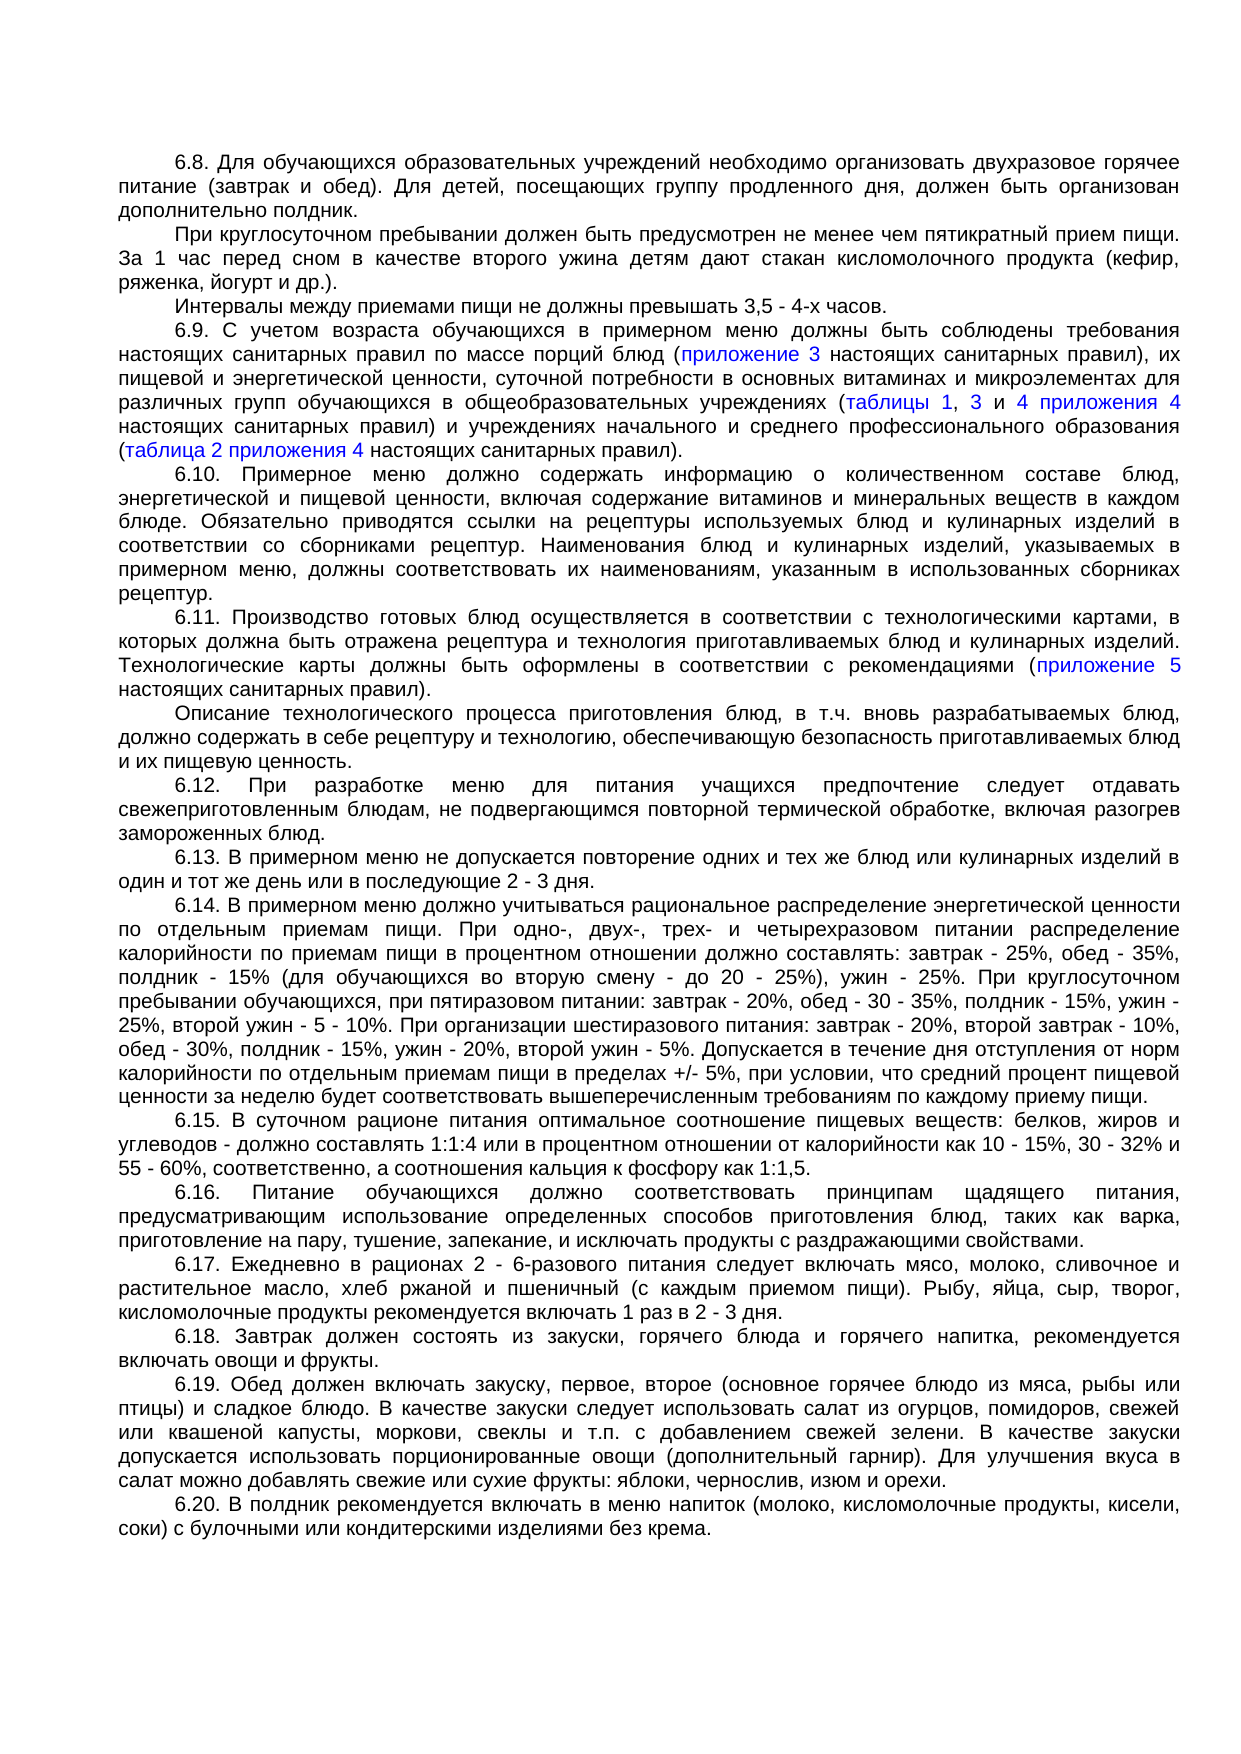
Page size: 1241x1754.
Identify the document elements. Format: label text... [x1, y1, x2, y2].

text 6.8. Для обучающихся образовательных учреждений необходимо организовать двухразовое горячее питание (завтрак и обед). Для детей, посещающих группу продленного дня, должен быть организован дополнительно полдник. [118, 150, 1181, 222]
text 6.14. В примерном меню должно учитываться рациональное распределение энергетической ценности по отдельным приемам пищи. При одно-, двух-, трех- и четырехразовом питании распределение калорийности по приемам пищи в процентном отношении должно составлять: завтрак - 25%, обед - 35%, полдник - 15% (для обучающихся во вторую смену - до 20 - 25%), ужин - 25%. При круглосуточном пребывании обучающихся, при пятиразовом питании: завтрак - 20%, обед - 30 - 35%, полдник - 15%, ужин - 25%, второй ужин - 5 - 10%. При организации шестиразового питания: завтрак - 20%, второй завтрак - 10%, обед - 30%, полдник - 15%, ужин - 20%, второй ужин - 5%. Допускается в течение дня отступления от норм калорийности по отдельным приемам пищи в пределах +/- 5%, при условии, что средний процент пищевой ценности за неделю будет соответствовать вышеперечисленным требованиям по каждому приему пищи. [118, 893, 1181, 1108]
text 6.12. При разработке меню для питания учащихся предпочтение следует отдавать свежеприготовленным блюдам, не подвергающимся повторной термической обработке, включая разогрев замороженных блюд. [118, 773, 1181, 845]
text 6.9. С учетом возраста обучающихся в примерном меню должны быть соблюдены требования настоящих санитарных правил по массе порций блюд (приложение 3 настоящих санитарных правил), их пищевой и энергетической ценности, суточной потребности в основных витаминах и микроэлементах для различных групп обучающихся в общеобразовательных учреждениях (таблицы 1, 3 и 4 приложения 4 настоящих санитарных правил) и учреждениях начального и среднего профессионального образования (таблица 2 приложения 4 настоящих санитарных правил). [118, 318, 1181, 461]
text 6.11. Производство готовых блюд осуществляется в соответствии с технологическими картами, в которых должна быть отражена рецептура и технология приготавливаемых блюд и кулинарных изделий. Технологические карты должны быть оформлены в соответствии с рекомендациями (приложение 5 настоящих санитарных правил). [118, 605, 1181, 701]
text 6.15. В суточном рационе питания оптимальное соотношение пищевых веществ: белков, жиров и углеводов - должно составлять 1:1:4 или в процентном отношении от калорийности как 10 - 15%, 30 - 32% и 55 - 60%, соответственно, а соотношения кальция к фосфору как 1:1,5. [118, 1108, 1181, 1180]
text 6.16. Питание обучающихся должно соответствовать принципам щадящего питания, предусматривающим использование определенных способов приготовления блюд, таких как варка, приготовление на пару, тушение, запекание, и исключать продукты с раздражающими свойствами. [118, 1180, 1181, 1252]
text 6.17. Ежедневно в рационах 2 - 6-разового питания следует включать мясо, молоко, сливочное и растительное масло, хлеб ржаной и пшеничный (с каждым приемом пищи). Рыбу, яйца, сыр, творог, кисломолочные продукты рекомендуется включать 1 раз в 2 - 3 дня. [118, 1252, 1181, 1324]
text При круглосуточном пребывании должен быть предусмотрен не менее чем пятикратный прием пищи. За 1 час перед сном в качестве второго ужина детям дают стакан кисломолочного продукта (кефир, ряженка, йогурт и др.). [118, 222, 1181, 294]
text 6.13. В примерном меню не допускается повторение одних и тех же блюд или кулинарных изделий в один и тот же день или в последующие 2 - 3 дня. [118, 845, 1181, 893]
text 6.19. Обед должен включать закуску, первое, второе (основное горячее блюдо из мяса, рыбы или птицы) и сладкое блюдо. В качестве закуски следует использовать салат из огурцов, помидоров, свежей или квашеной капусты, моркови, свеклы и т.п. с добавлением свежей зелени. В качестве закуски допускается использовать порционированные овощи (дополнительный гарнир). Для улучшения вкуса в салат можно добавлять свежие или сухие фрукты: яблоки, чернослив, изюм и орехи. [118, 1372, 1181, 1492]
text 6.18. Завтрак должен состоять из закуски, горячего блюда и горячего напитка, рекомендуется включать овощи и фрукты. [118, 1324, 1181, 1372]
text Описание технологического процесса приготовления блюд, в т.ч. вновь разрабатываемых блюд, должно содержать в себе рецептуру и технологию, обеспечивающую безопасность приготавливаемых блюд и их пищевую ценность. [118, 701, 1181, 773]
text Интервалы между приемами пищи не должны превышать 3,5 - 4-х часов. [118, 294, 1181, 318]
text 6.10. Примерное меню должно содержать информацию о количественном составе блюд, энергетической и пищевой ценности, включая содержание витаминов и минеральных веществ в каждом блюде. Обязательно приводятся ссылки на рецептуры используемых блюд и кулинарных изделий в соответствии со сборниками рецептур. Наименования блюд и кулинарных изделий, указываемых в примерном меню, должны соответствовать их наименованиям, указанным в использованных сборниках рецептур. [118, 461, 1181, 605]
text 6.20. В полдник рекомендуется включать в меню напиток (молоко, кисломолочные продукты, кисели, соки) с булочными или кондитерскими изделиями без крема. [118, 1492, 1181, 1539]
